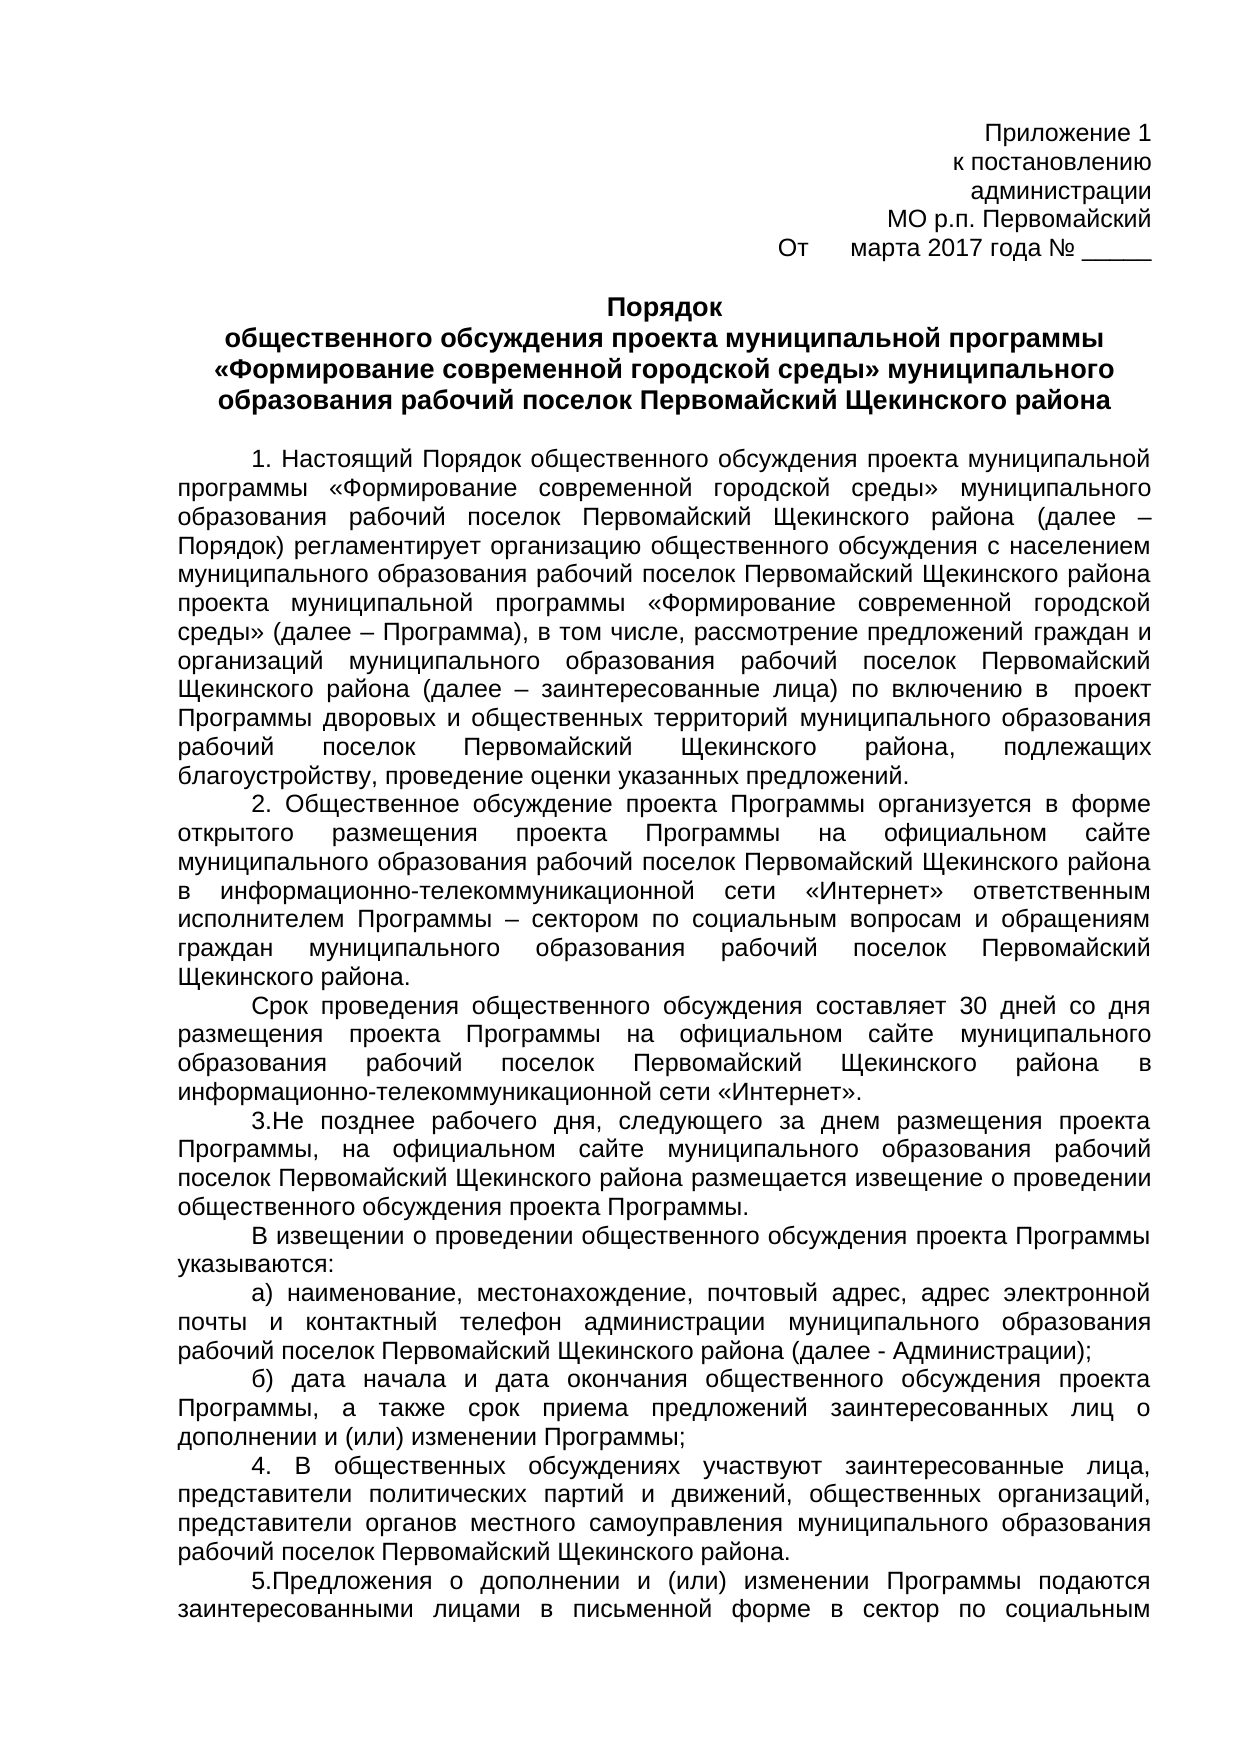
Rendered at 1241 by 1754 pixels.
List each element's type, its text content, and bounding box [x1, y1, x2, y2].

text а) наименование, местонахождение, почтовый адрес, адрес электронной почты и контактный телефон администрации муниципального образования рабочий поселок Первомайский Щекинского района (далее - Администрации); [177, 1278, 1152, 1364]
text От марта 2017 года № _____ [177, 233, 1152, 262]
text Приложение 1 [177, 118, 1152, 147]
text к постановлению [177, 147, 1152, 176]
text В извещении о проведении общественного обсуждения проекта Программы указываются: [177, 1221, 1152, 1278]
text администрации [177, 176, 1152, 204]
text 4. В общественных обсуждениях участвуют заинтересованные лица, представители политических партий и движений, общественных организаций, представители органов местного самоуправления муниципального образования рабочий поселок Первомайский Щекинского района. [177, 1451, 1152, 1566]
text Срок проведения общественного обсуждения составляет 30 дней со дня размещения проекта Программы на официальном сайте муниципального образования рабочий поселок Первомайский Щекинского района в информационно-телекоммуникационной сети «Интернет». [177, 991, 1152, 1106]
text 3.Не позднее рабочего дня, следующего за днем размещения проекта Программы, на официальном сайте муниципального образования рабочий поселок Первомайский Щекинского района размещается извещение о проведении общественного обсуждения проекта Программы. [177, 1106, 1152, 1221]
text Порядок [177, 291, 1152, 322]
text б) дата начала и дата окончания общественного обсуждения проекта Программы, а также срок приема предложений заинтересованных лиц о дополнении и (или) изменении Программы; [177, 1364, 1152, 1451]
text 2. Общественное обсуждение проекта Программы организуется в форме открытого размещения проекта Программы на официальном сайте муниципального образования рабочий поселок Первомайский Щекинского района в информационно-телекоммуникационной сети «Интернет» ответственным исполнителем Программы – сектором по социальным вопросам и обращениям граждан муниципального образования рабочий поселок Первомайский Щекинского района. [177, 789, 1152, 991]
text МО р.п. Первомайский [177, 204, 1152, 233]
text общественного обсуждения проекта муниципальной программы «Формирование современной городской среды» муниципального образования рабочий поселок Первомайский Щекинского района [177, 322, 1152, 416]
text 1. Настоящий Порядок общественного обсуждения проекта муниципальной программы «Формирование современной городской среды» муниципального образования рабочий поселок Первомайский Щекинского района (далее – Порядок) регламентирует организацию общественного обсуждения с населением муниципального образования рабочий поселок Первомайский Щекинского района проекта муниципальной программы «Формирование современной городской среды» (далее – Программа), в том числе, рассмотрение предложений граждан и организаций муниципального образования рабочий поселок Первомайский Щекинского района (далее – заинтересованные лица) по включению в проект Программы дворовых и общественных территорий муниципального образования рабочий поселок Первомайский Щекинского района, подлежащих благоустройству, проведение оценки указанных предложений. [177, 444, 1152, 789]
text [177, 1566, 1152, 1623]
